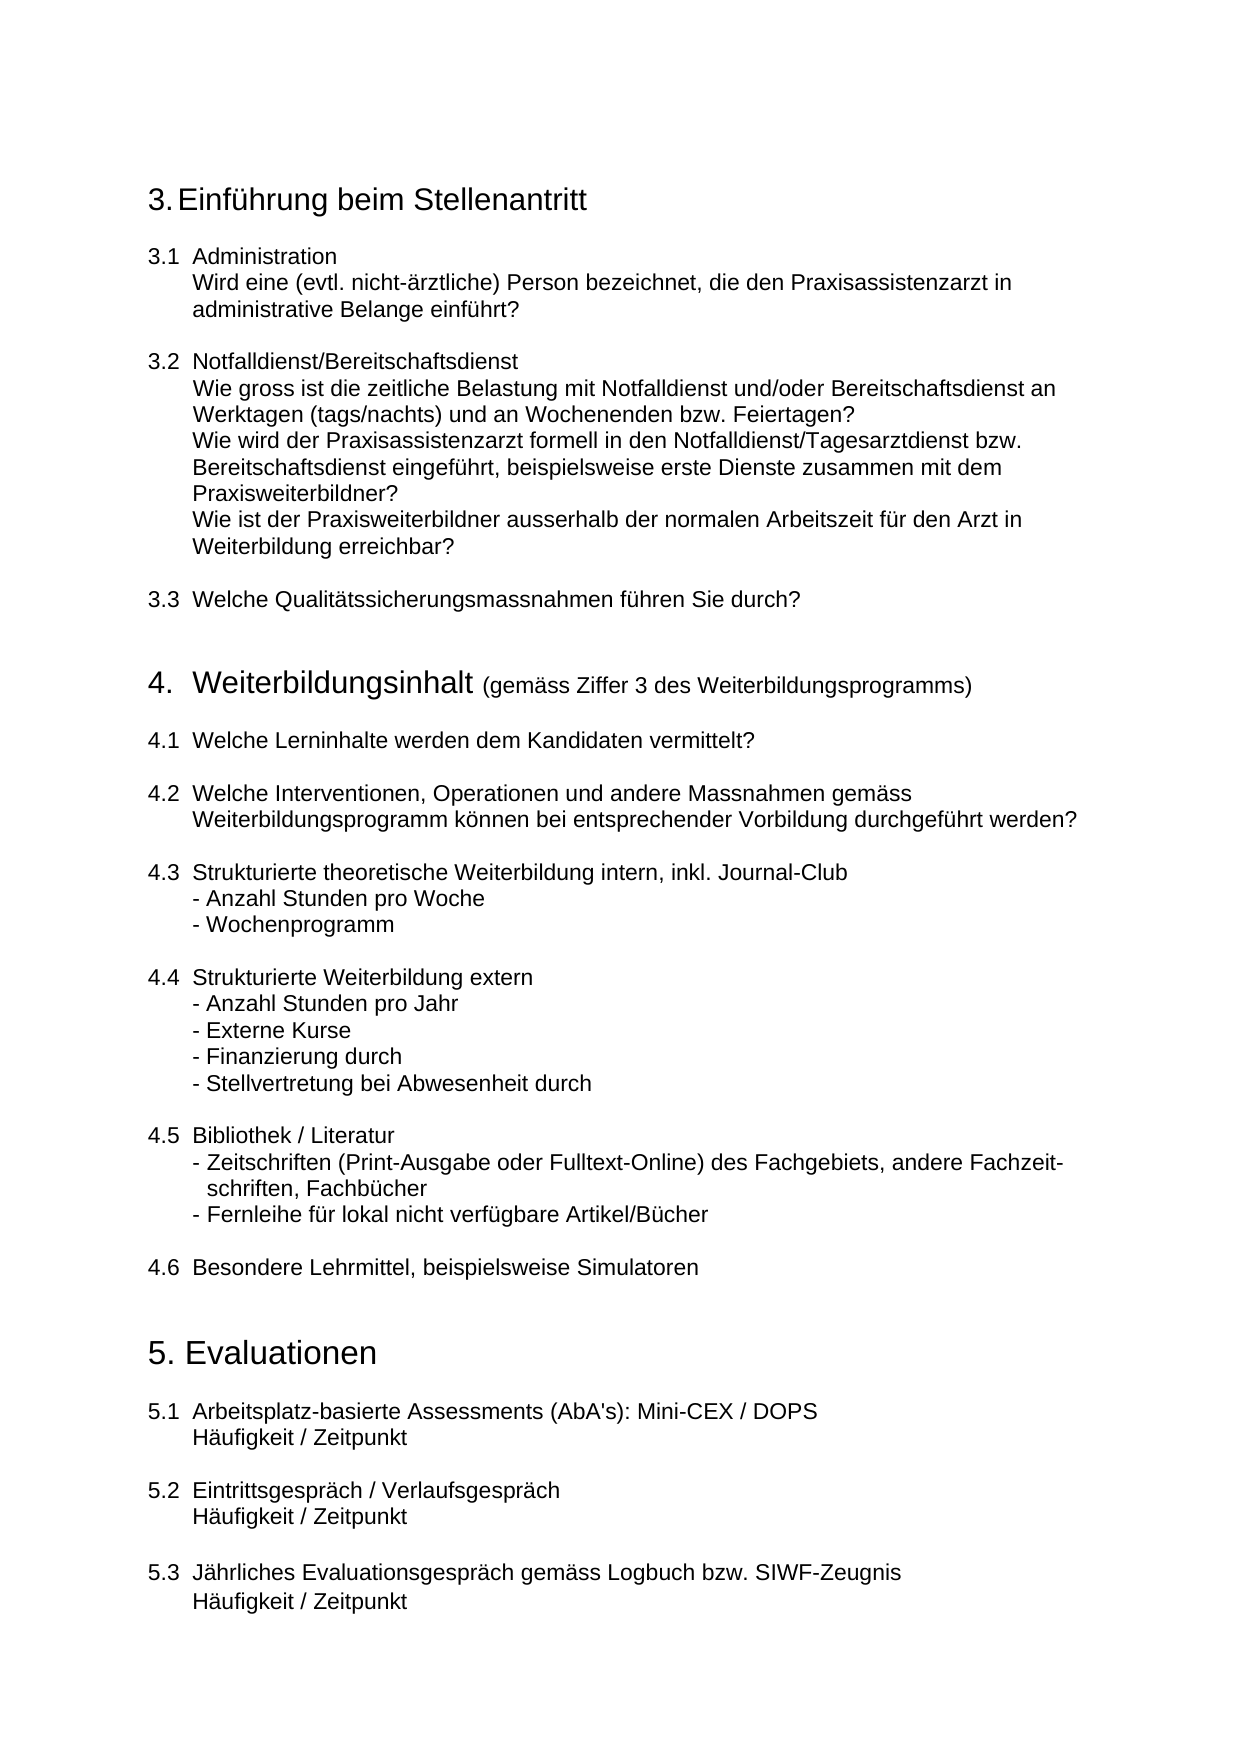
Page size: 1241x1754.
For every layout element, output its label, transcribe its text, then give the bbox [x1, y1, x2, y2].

text 5.1 Arbeitsplatz-basierte Assessments (AbA's): Mini-CEX / DOPS [148, 1398, 1137, 1424]
text Wie ist der Praxisweiterbildner ausserhalb der normalen Arbeitszeit für den Arzt in Weiterbildung erreichbar? [148, 506, 1137, 559]
text 4. Weiterbildungsinhalt (gemäss Ziffer 3 des Weiterbildungsprogramms) [148, 664, 1137, 701]
text Häufigkeit / Zeitpunkt [148, 1424, 1137, 1451]
text - Anzahl Stunden pro Woche [148, 885, 1093, 911]
text - Finanzierung durch [148, 1043, 1137, 1069]
text 3.1 Administration [148, 243, 1137, 269]
text Häufigkeit / Zeitpunkt [148, 1503, 1137, 1529]
text - Anzahl Stunden pro Jahr [148, 990, 1137, 1017]
text 4.5 Bibliothek / Literatur [148, 1122, 1137, 1148]
text 4.3 Strukturierte theoretische Weiterbildung intern, inkl. Journal-Club [148, 859, 1137, 885]
text 4.4 Strukturierte Weiterbildung extern [148, 964, 1137, 990]
text 3.2 Notfalldienst/Bereitschaftsdienst Wie gross ist die zeitliche Belastung mit Notfalldienst und/oder Bereitschaftsdienst an Werktagen (tags/nachts) und an Wochenenden bzw. Feiertagen? [148, 348, 1137, 427]
text 3.3 Welche Qualitätssicherungsmassnahmen führen Sie durch? [148, 586, 1137, 612]
list Einführung beim Stellenantritt [148, 181, 1137, 217]
text Wie wird der Praxisassistenzarzt formell in den Notfalldienst/Tagesarztdienst bzw. Bereitschaftsdienst eingeführt, beispielsweise erste Dienste zusammen mit dem Praxisweiterbildner? [148, 427, 1137, 506]
text 5.2 Eintrittsgespräch / Verlaufsgespräch [148, 1477, 1137, 1503]
text Wird eine (evtl. nicht-ärztliche) Person bezeichnet, die den Praxisassistenzarzt in administrative Belange einführt? [148, 269, 1137, 322]
text - Zeitschriften (Print-Ausgabe oder Fulltext-Online) des Fachgebiets, andere Fachzeit- schriften, Fachbücher [192, 1148, 1093, 1201]
text 5.3 Jährliches Evaluationsgespräch gemäss Logbuch bzw. SIWF-Zeugnis [148, 1556, 1137, 1585]
text 4.6 Besondere Lehrmittel, beispielsweise Simulatoren [148, 1254, 1137, 1280]
text - Externe Kurse [148, 1017, 1137, 1043]
text Häufigkeit / Zeitpunkt [148, 1585, 1137, 1614]
text - Wochenprogramm [148, 911, 1093, 938]
text 4.1 Welche Lerninhalte werden dem Kandidaten vermittelt? [148, 727, 1137, 753]
text 4.2 Welche Interventionen, Operationen und andere Massnahmen gemäss Weiterbildungsprogramm können bei entsprechender Vorbildung durchgeführt werden? [148, 779, 1137, 832]
text - Fernleihe für lokal nicht verfügbare Artikel/Bücher [148, 1201, 1093, 1228]
text - Stellvertretung bei Abwesenheit durch [148, 1069, 1137, 1096]
text 5. Evaluationen [148, 1333, 1137, 1371]
